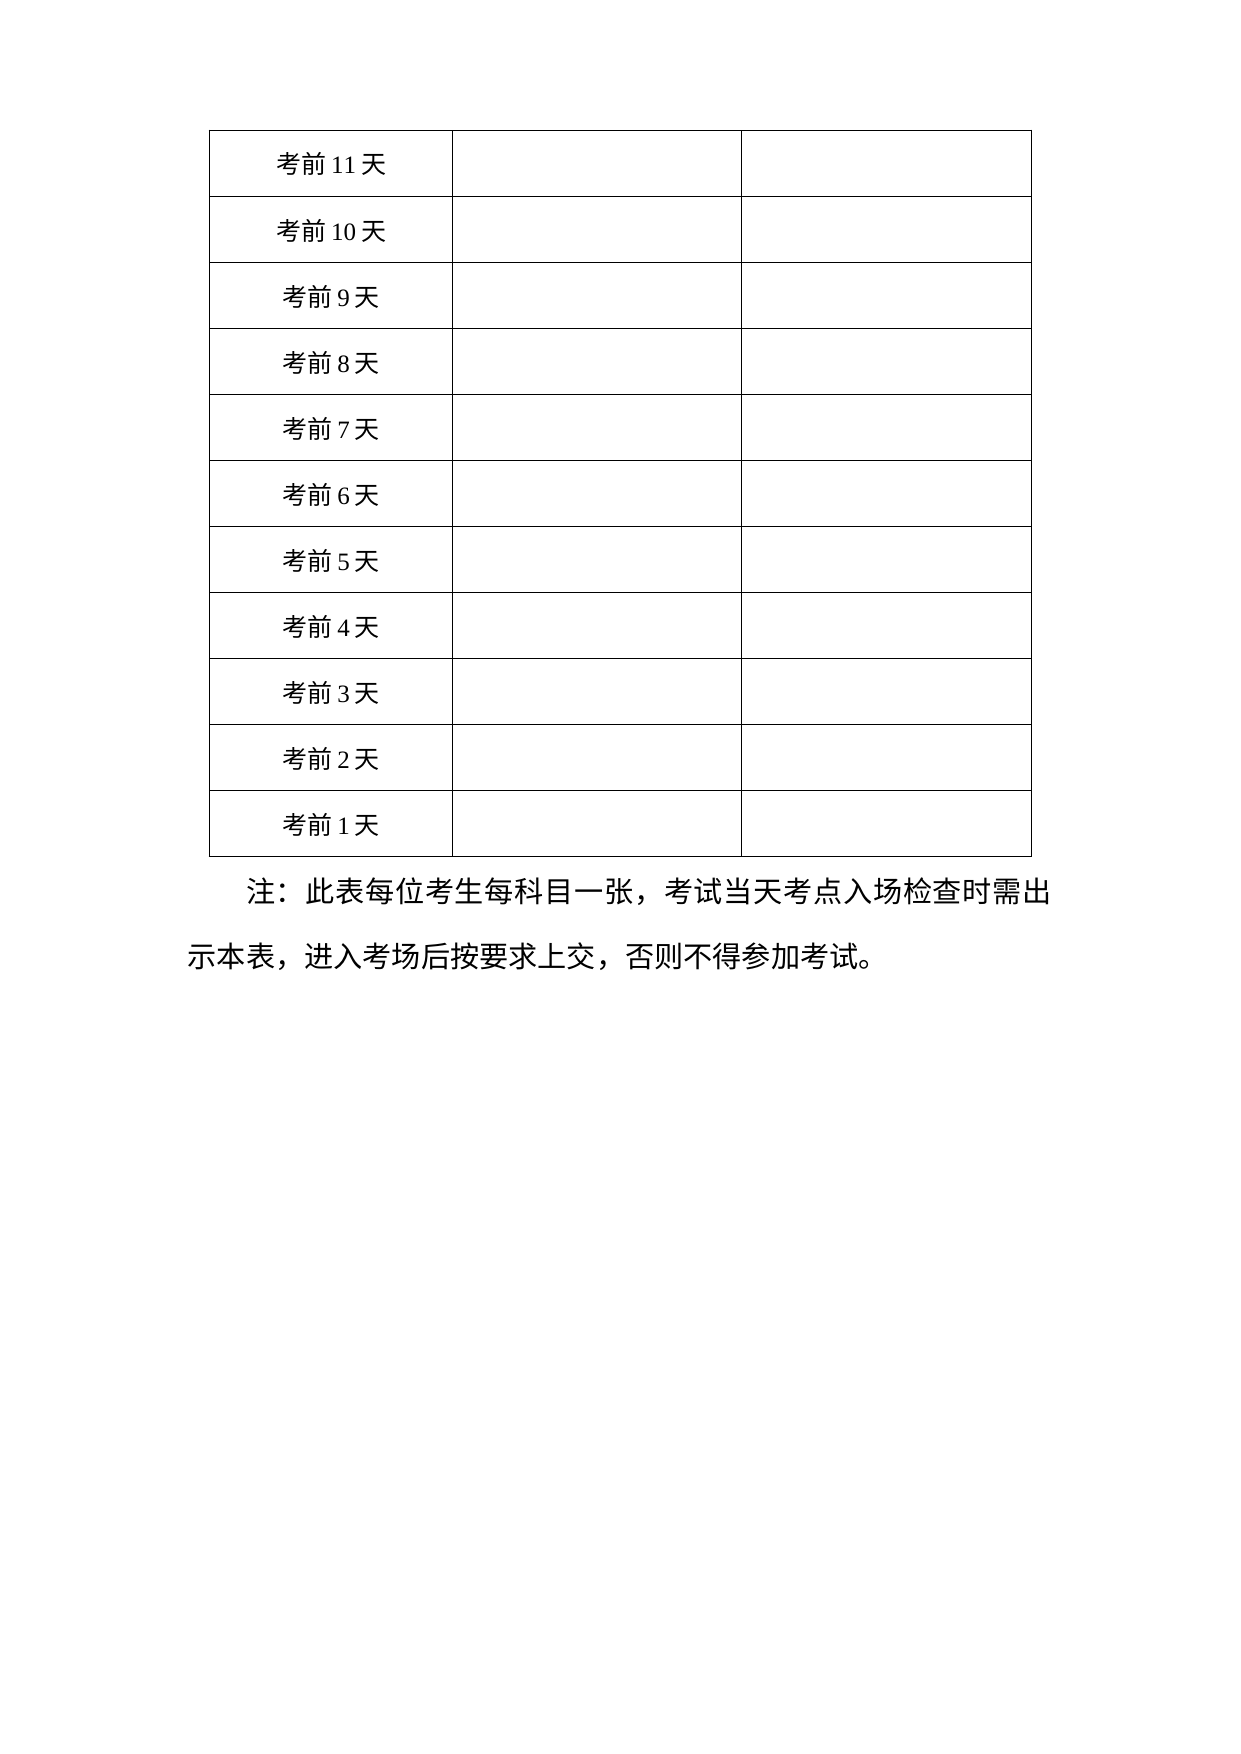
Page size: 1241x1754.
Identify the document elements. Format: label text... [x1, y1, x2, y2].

table_cell [453, 263, 741, 328]
table_cell [453, 131, 741, 196]
table_cell [453, 725, 741, 790]
text 注：此表每位考生每科目一张，考试当天考点入场检查时需出示本表，进入考场后按要求上交，否则不得参加考试。 [187, 857, 1053, 987]
table_cell 考前8天 [210, 329, 452, 394]
table_cell [742, 659, 1031, 724]
table_cell [742, 197, 1031, 262]
table_cell 考前4天 [210, 593, 452, 658]
table_cell [453, 329, 741, 394]
table_cell 考前6天 [210, 461, 452, 526]
table_cell [742, 395, 1031, 460]
table_cell 考前2天 [210, 725, 452, 790]
table_cell [453, 527, 741, 592]
table_cell [453, 395, 741, 460]
table_cell 考前9天 [210, 263, 452, 328]
table_cell [742, 527, 1031, 592]
table_cell [453, 791, 741, 856]
table_cell 考前5天 [210, 527, 452, 592]
table_cell [742, 725, 1031, 790]
table_cell [742, 263, 1031, 328]
table_cell 考前7天 [210, 395, 452, 460]
table_cell 考前11天 [210, 131, 452, 196]
table_cell [742, 131, 1031, 196]
table_cell [742, 461, 1031, 526]
table_cell [453, 659, 741, 724]
table_cell [742, 329, 1031, 394]
table_cell [742, 791, 1031, 856]
table_cell 考前3天 [210, 659, 452, 724]
table_cell [742, 593, 1031, 658]
table_cell 考前1天 [210, 791, 452, 856]
table_cell [453, 197, 741, 262]
table_cell [453, 593, 741, 658]
table_cell [453, 461, 741, 526]
table_cell 考前10天 [210, 197, 452, 262]
